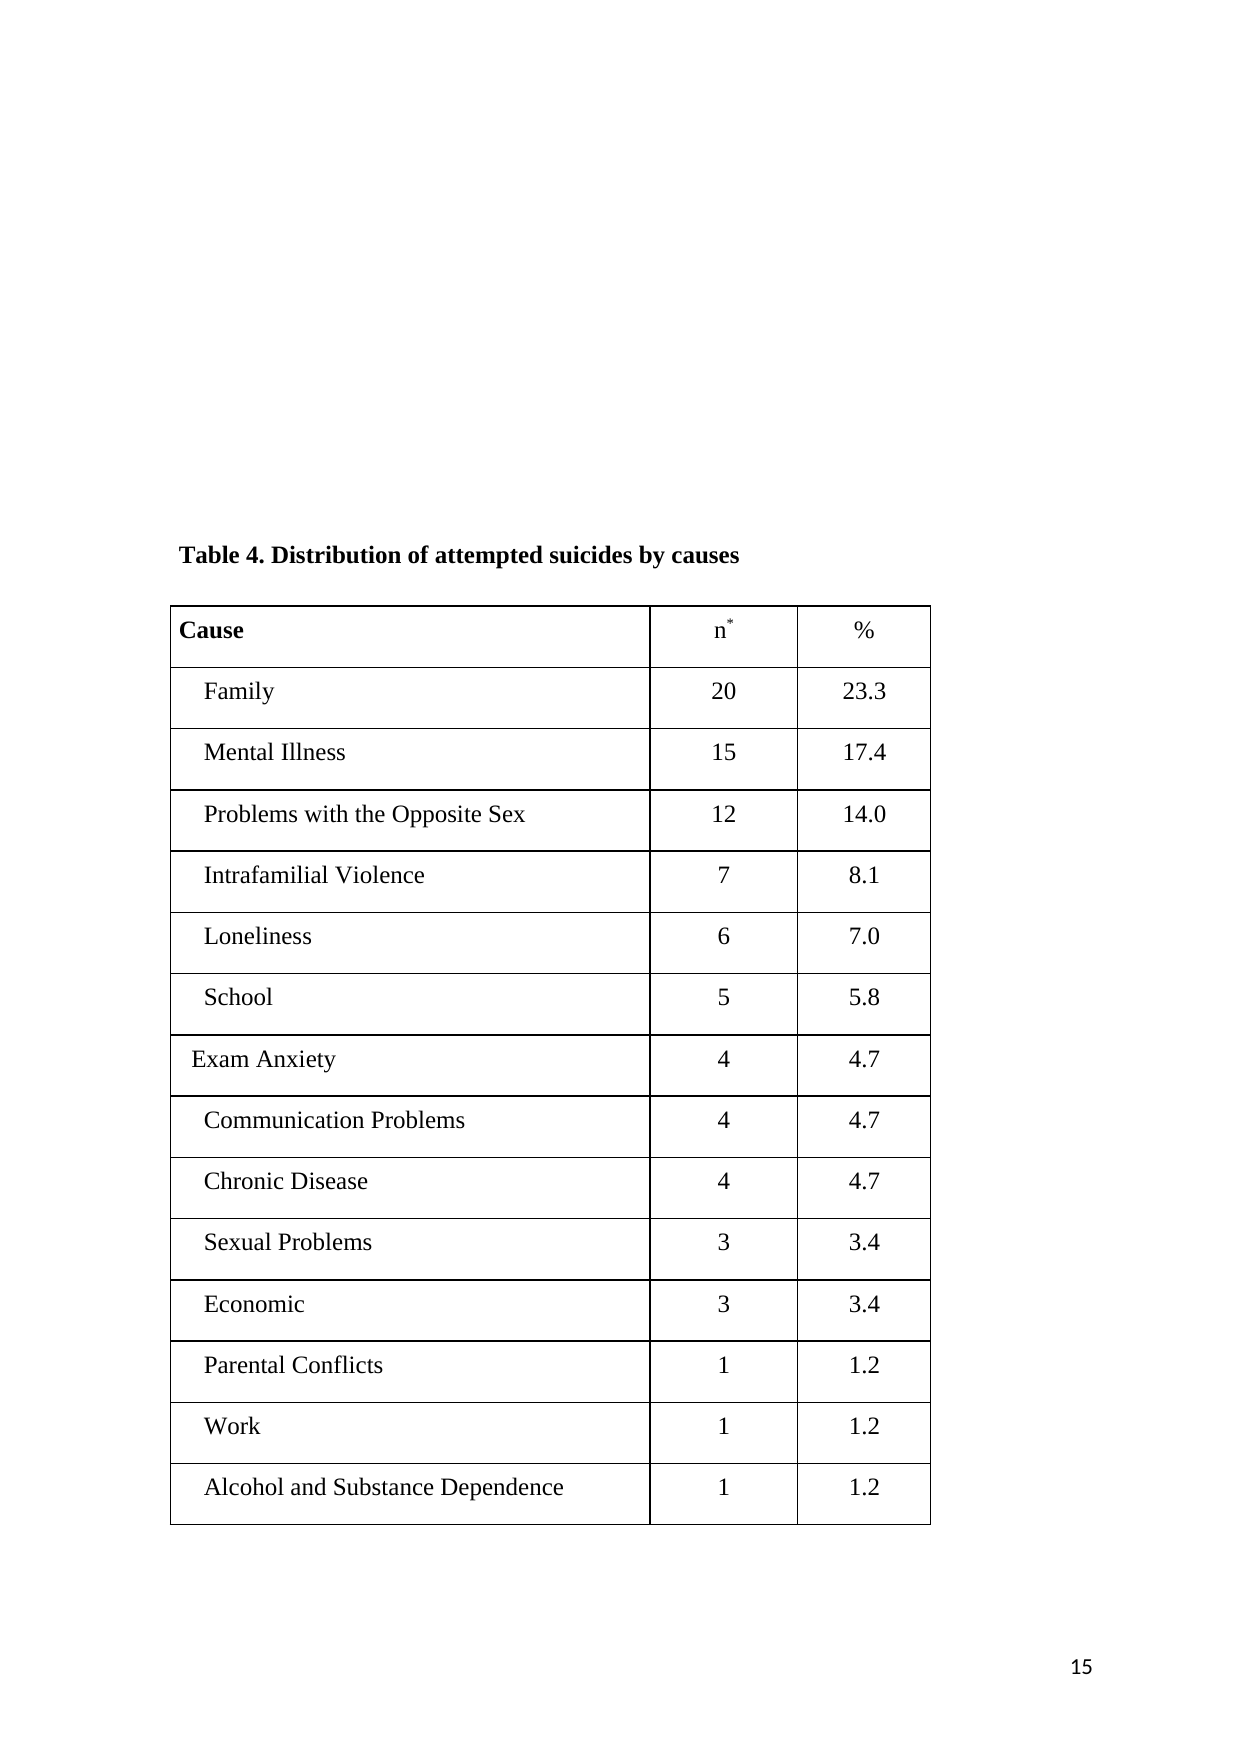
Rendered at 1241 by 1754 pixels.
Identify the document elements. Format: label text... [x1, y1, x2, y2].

table_cell 5.8 [798, 974, 930, 1034]
table_cell Parental Conflicts [171, 1342, 649, 1401]
table_cell 4 [651, 1158, 797, 1218]
table_cell Chronic Disease [171, 1158, 649, 1218]
table_cell Work [171, 1403, 649, 1463]
table_cell Family [171, 668, 649, 728]
table_cell 3 [651, 1281, 797, 1340]
table_cell 1 [651, 1342, 797, 1401]
table_cell 1 [651, 1403, 797, 1463]
table_cell 7.0 [798, 913, 930, 973]
table_cell 6 [651, 913, 797, 973]
table_cell 12 [651, 791, 797, 850]
table_cell Mental Illness [171, 729, 649, 789]
table_cell 7 [651, 852, 797, 911]
table_cell 1.2 [798, 1403, 930, 1463]
table_cell 1.2 [798, 1464, 930, 1524]
table_cell 3.4 [798, 1281, 930, 1340]
table_cell Economic [171, 1281, 649, 1340]
table_cell Communication Problems [171, 1097, 649, 1156]
table_cell Intrafamilial Violence [171, 852, 649, 911]
table_cell 5 [651, 974, 797, 1034]
table_cell 1.2 [798, 1342, 930, 1401]
table_cell 4 [651, 1097, 797, 1156]
table_cell 15 [651, 729, 797, 789]
table_cell 4.7 [798, 1097, 930, 1156]
table_cell 17.4 [798, 729, 930, 789]
table_cell % [798, 607, 930, 666]
table_cell 14.0 [798, 791, 930, 850]
table_cell n* [651, 607, 797, 666]
table_cell Exam Anxiety [171, 1036, 649, 1095]
table_cell 23.3 [798, 668, 930, 728]
table_cell 4.7 [798, 1036, 930, 1095]
table_cell 4 [651, 1036, 797, 1095]
table_cell 1 [651, 1464, 797, 1524]
table_cell Cause [171, 607, 649, 666]
table_cell Alcohol and Substance Dependence [171, 1464, 649, 1524]
table_cell 4.7 [798, 1158, 930, 1218]
table_cell Loneliness [171, 913, 649, 973]
table_cell Problems with the Opposite Sex [171, 791, 649, 850]
table_cell 20 [651, 668, 797, 728]
table_cell 3 [651, 1219, 797, 1279]
table_cell School [171, 974, 649, 1034]
table_cell Sexual Problems [171, 1219, 649, 1279]
table_header Table 4. Distribution of attempted suicides by causes [170, 531, 931, 605]
table_cell 3.4 [798, 1219, 930, 1279]
table_cell 8.1 [798, 852, 930, 911]
